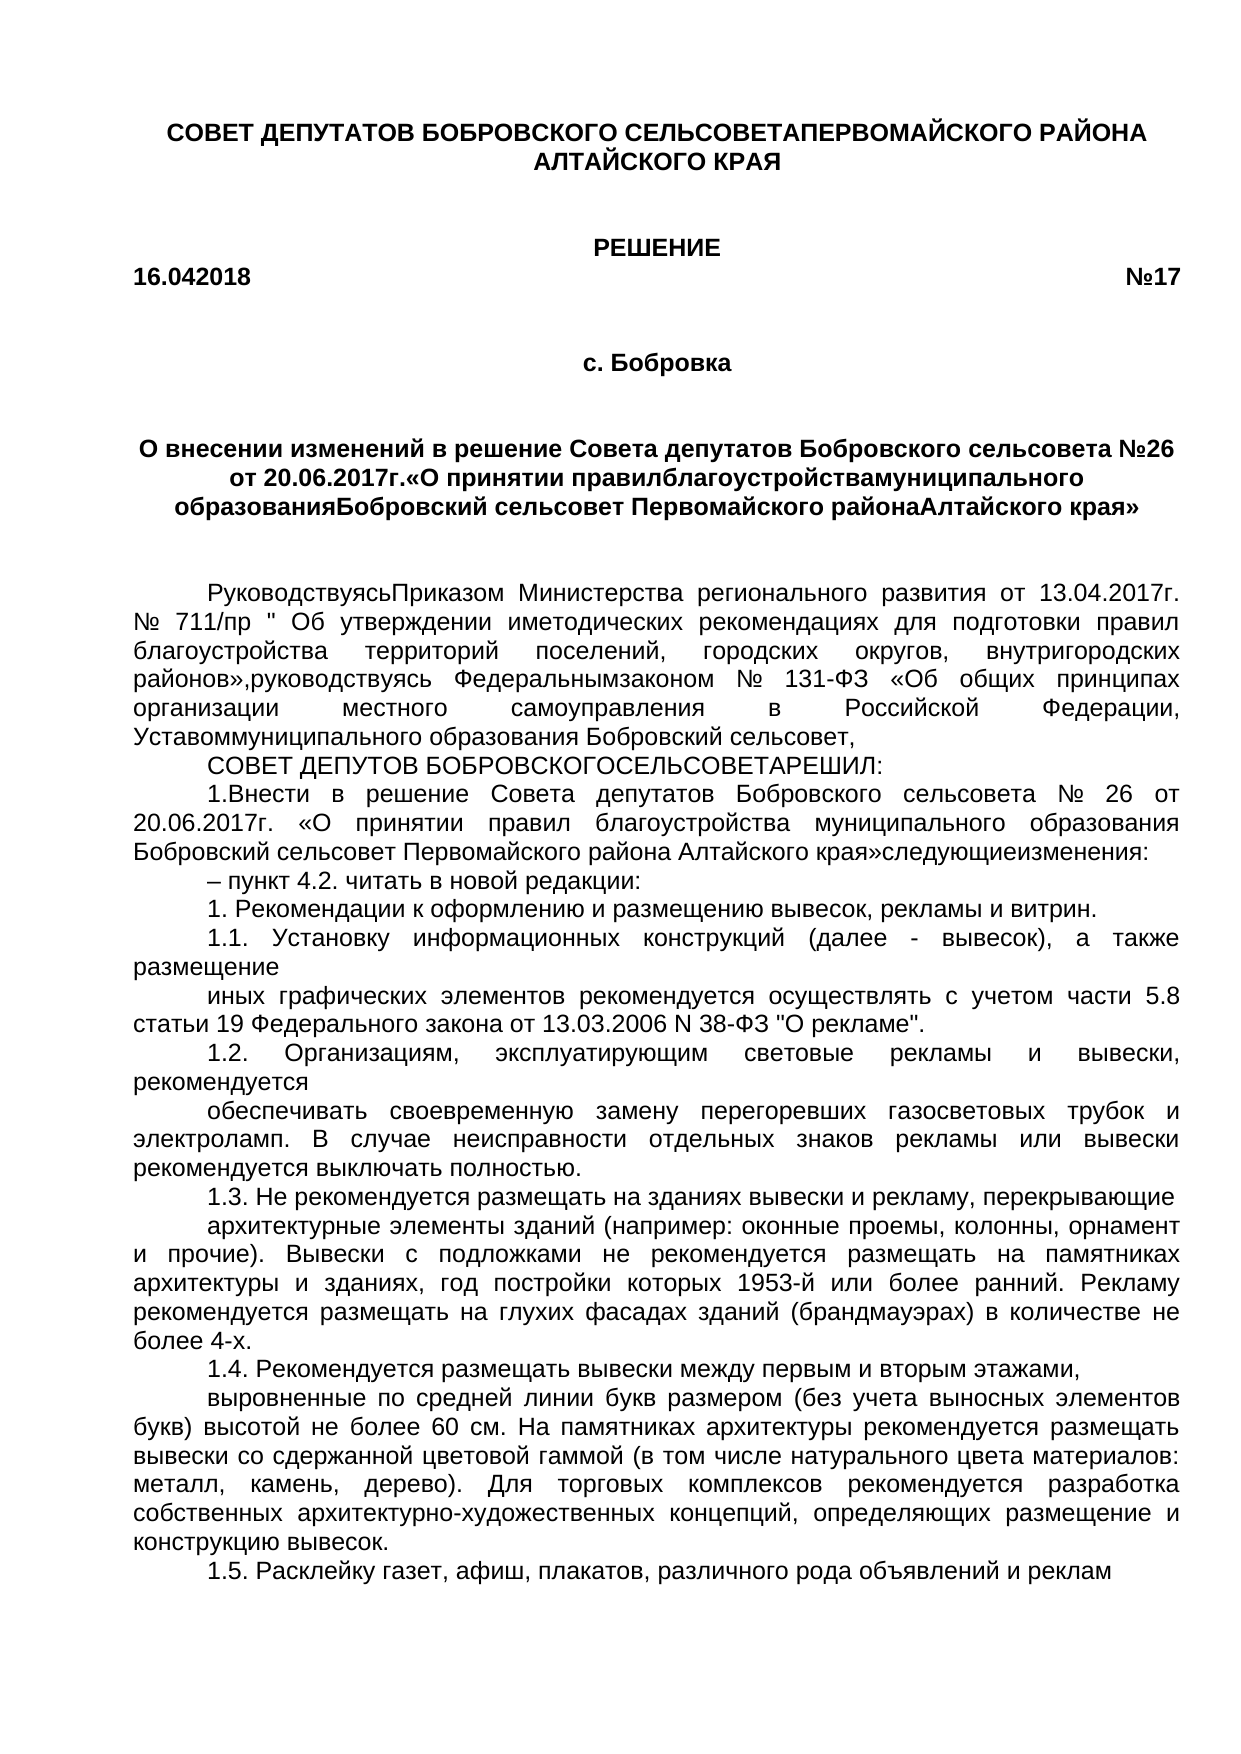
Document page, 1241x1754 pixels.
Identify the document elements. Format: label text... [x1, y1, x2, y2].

text выровненные по средней линии букв размером (без учета выносных элементов букв) высотой не более 60 см. На памятниках архитектуры рекомендуется размещать вывески со сдержанной цветовой гаммой (в том числе натурального цвета материалов: металл, камень, дерево). Для торговых комплексов рекомендуется разработка собственных архитектурно-художественных концепций, определяющих размещение и конструкцию вывесок. [133, 1383, 1181, 1556]
text – пункт 4.2. читать в новой редакции: [133, 866, 1181, 894]
text 1.5. Расклейку газет, афиш, плакатов, различного рода объявлений и реклам [133, 1556, 1181, 1584]
text РуководствуясьПриказом Министерства регионального развития от 13.04.2017г. № 711/пр " Об утверждении иметодических рекомендациях для подготовки правил благоустройства территорий поселений, городских округов, внутригородских районов»,руководствуясь Федеральнымзаконом № 131-ФЗ «Об общих принципах организации местного самоуправления в Российской Федерации, Уставоммуниципального образования Бобровский сельсовет, [133, 578, 1181, 751]
text 1.2. Организациям, эксплуатирующим световые рекламы и вывески, рекомендуется [133, 1038, 1181, 1096]
text обеспечивать своевременную замену перегоревших газосветовых трубок и электроламп. В случае неисправности отдельных знаков рекламы или вывески рекомендуется выключать полностью. [133, 1096, 1181, 1182]
text 16.042018 №17 [133, 262, 1181, 291]
text 1.1. Установку информационных конструкций (далее - вывесок), а также размещение [133, 923, 1181, 981]
text СОВЕТ ДЕПУТОВ БОБРОВСКОГОСЕЛЬСОВЕТАРЕШИЛ: [133, 751, 1181, 779]
text СОВЕТ ДЕПУТАТОВ БОБРОВСКОГО СЕЛЬСОВЕТАПЕРВОМАЙСКОГО РАЙОНА АЛТАЙСКОГО КРАЯ [133, 118, 1181, 176]
text О внесении изменений в решение Совета депутатов Бобровского сельсовета №26 от 20.06.2017г.«О принятии правилблагоустройствамуниципального образованияБобровский сельсовет Первомайского районаАлтайского края» [133, 434, 1181, 521]
text с. Бобровка [133, 348, 1181, 377]
text РЕШЕНИЕ [133, 233, 1181, 262]
text 1.3. Не рекомендуется размещать на зданиях вывески и рекламу, перекрывающие [133, 1182, 1181, 1211]
text 1. Рекомендации к оформлению и размещению вывесок, рекламы и витрин. [133, 894, 1181, 923]
text 1.4. Рекомендуется размещать вывески между первым и вторым этажами, [133, 1354, 1181, 1383]
text 1.Внести в решение Совета депутатов Бобровского сельсовета № 26 от 20.06.2017г. «О принятии правил благоустройства муниципального образования Бобровский сельсовет Первомайского района Алтайского края»следующиеизменения: [133, 779, 1181, 866]
text иных графических элементов рекомендуется осуществлять с учетом части 5.8 статьи 19 Федерального закона от 13.03.2006 N 38-ФЗ "О рекламе". [133, 981, 1181, 1038]
text архитектурные элементы зданий (например: оконные проемы, колонны, орнамент и прочие). Вывески с подложками не рекомендуется размещать на памятниках архитектуры и зданиях, год постройки которых 1953-й или более ранний. Рекламу рекомендуется размещать на глухих фасадах зданий (брандмауэрах) в количестве не более 4-х. [133, 1211, 1181, 1354]
